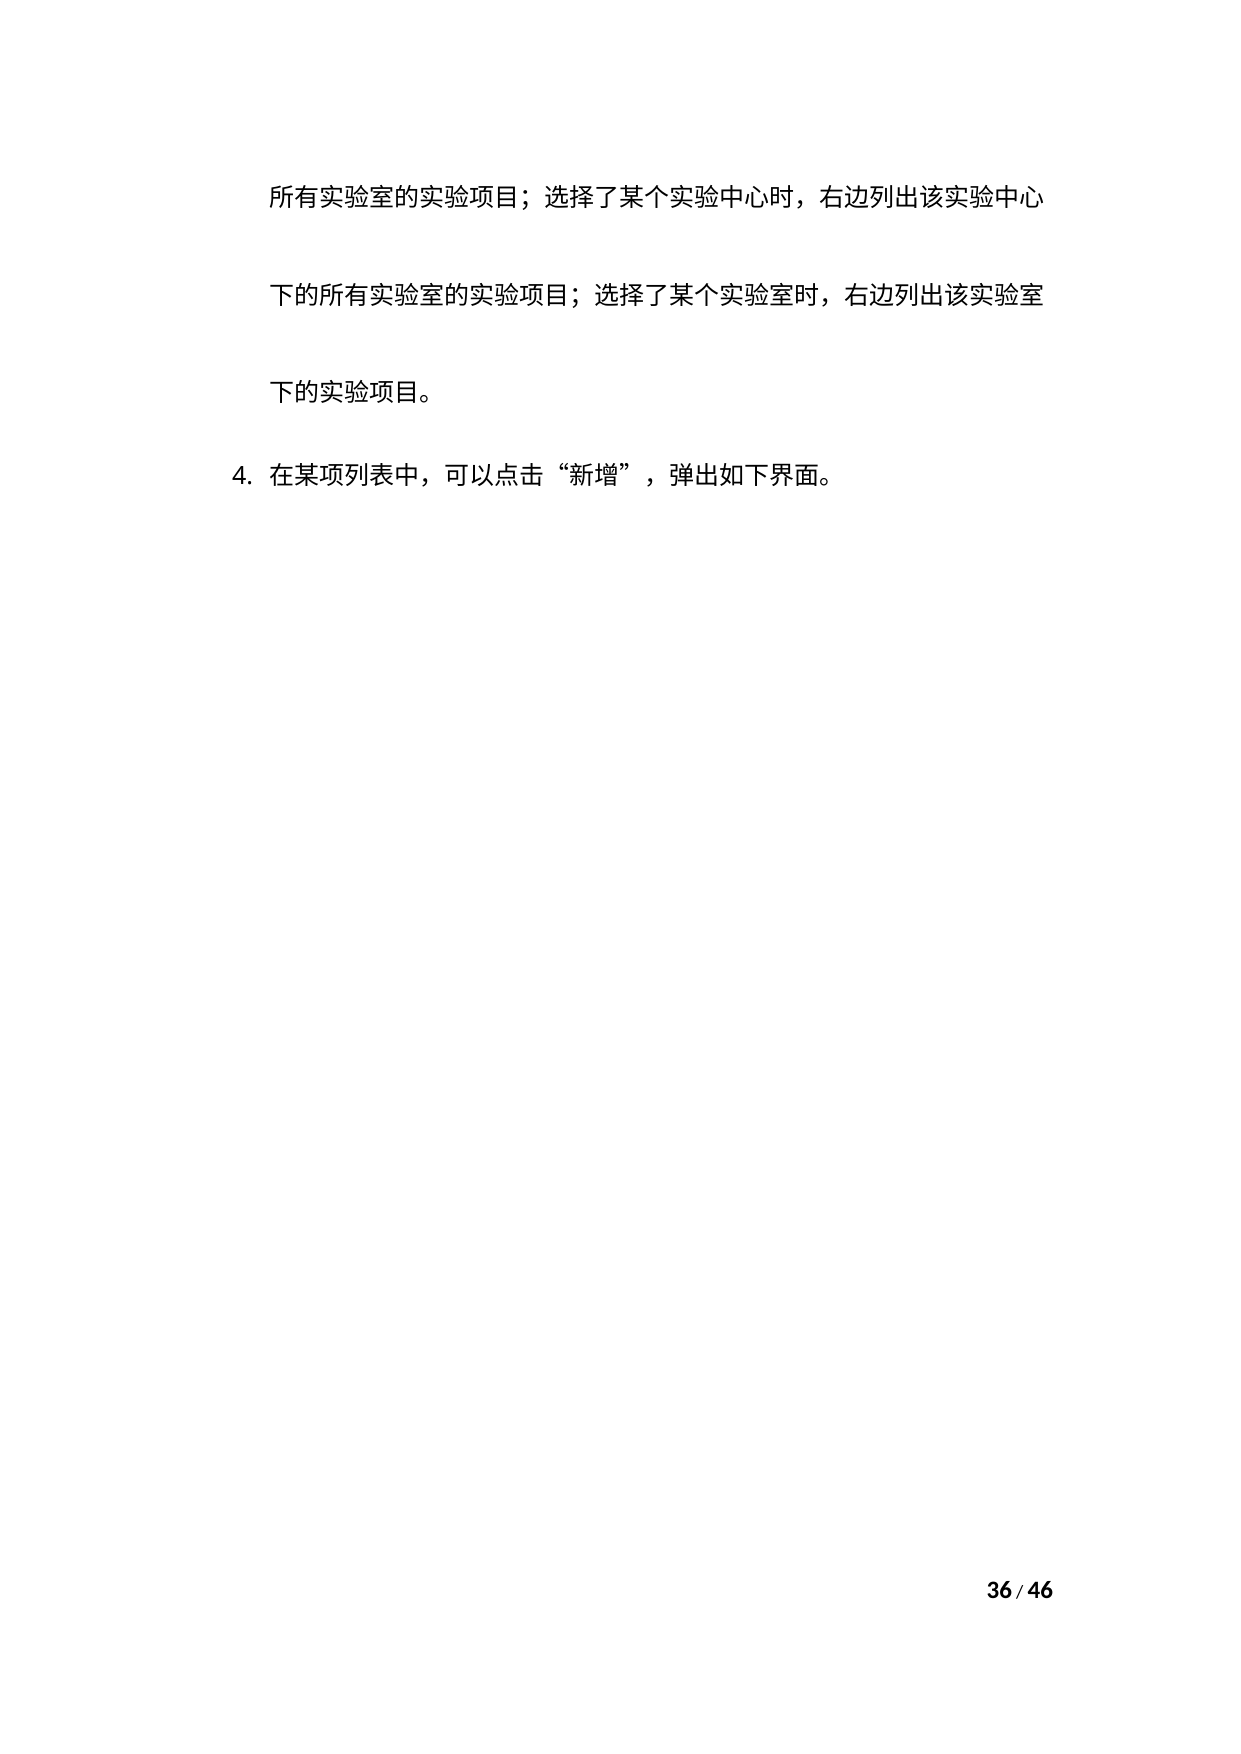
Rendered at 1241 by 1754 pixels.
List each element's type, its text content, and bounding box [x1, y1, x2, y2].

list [232, 163, 1053, 423]
list 在某项列表中，可以点击“新增”，弹出如下界面。 [232, 441, 1053, 506]
